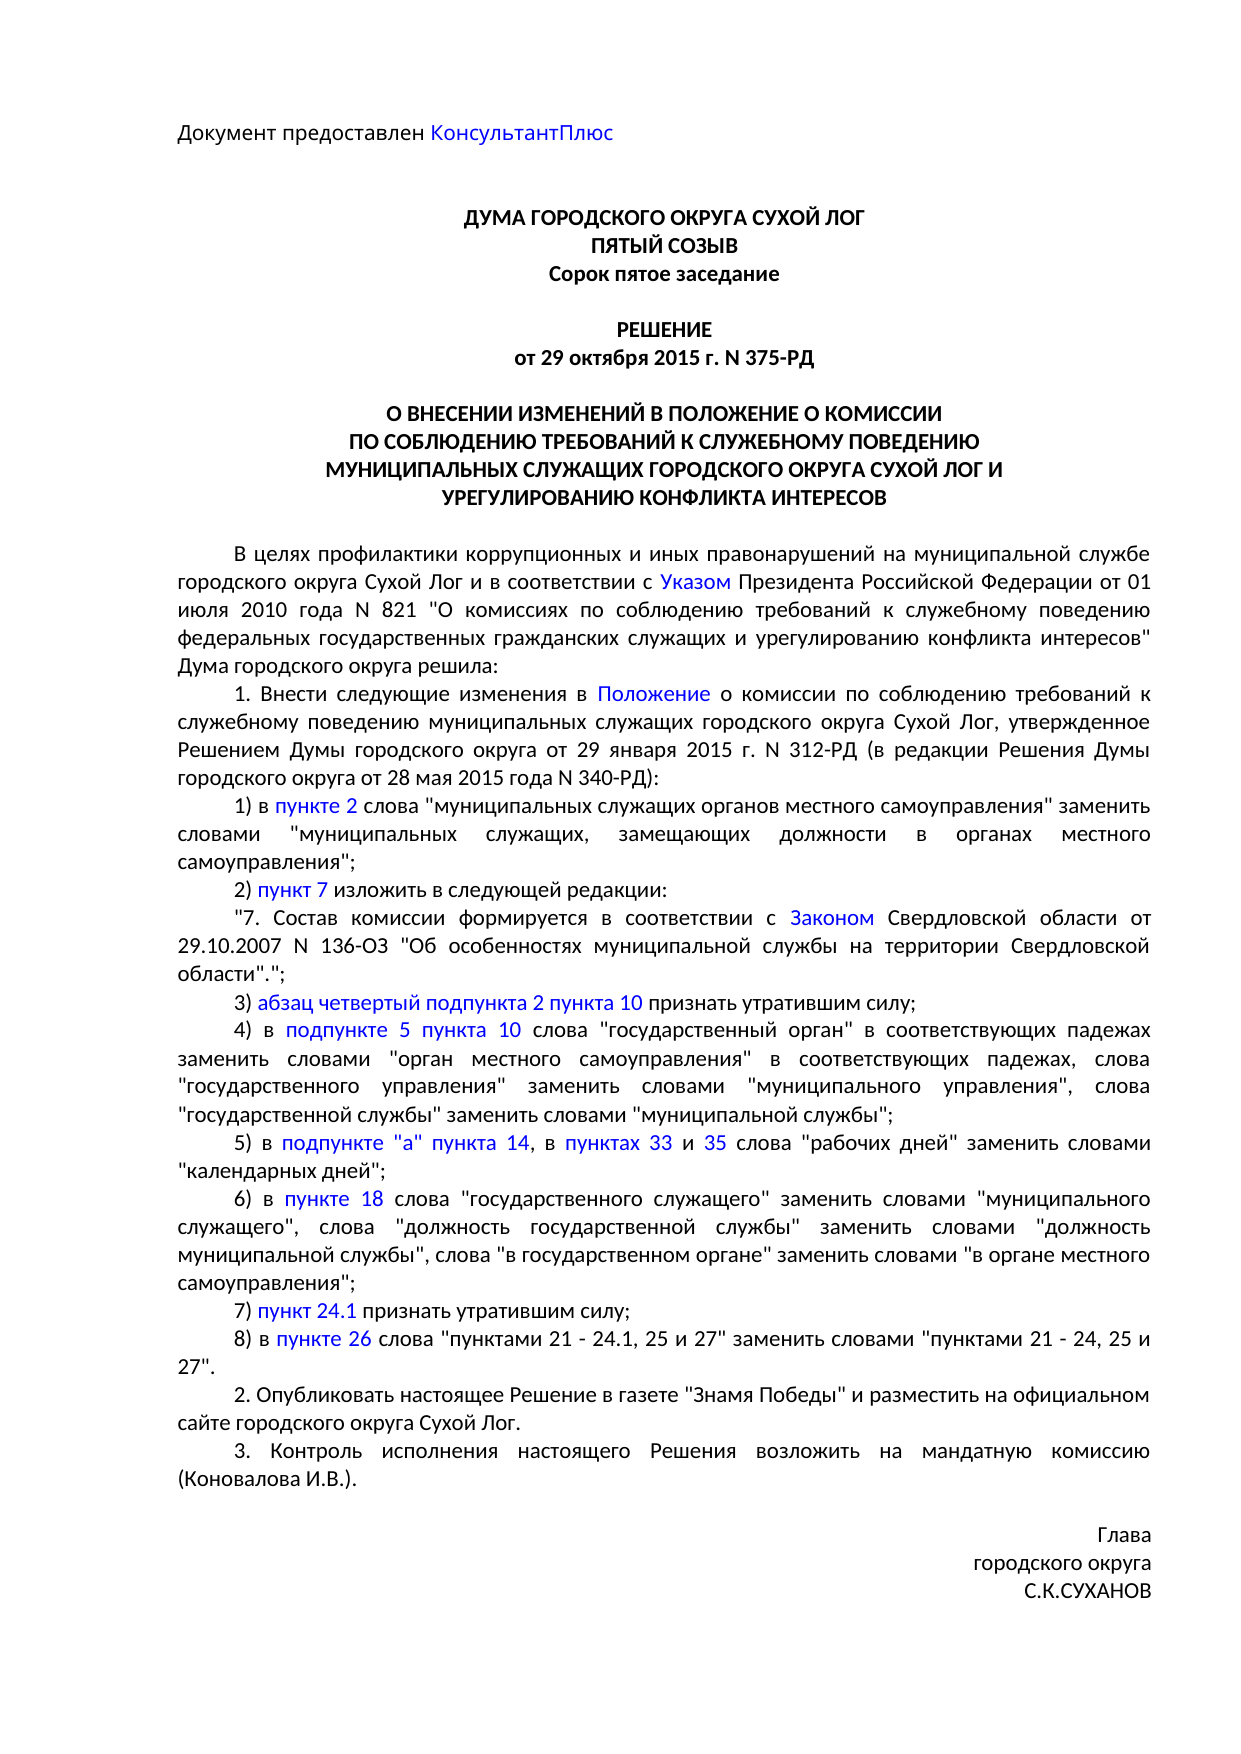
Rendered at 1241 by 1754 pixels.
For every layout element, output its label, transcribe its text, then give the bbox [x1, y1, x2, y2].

text "7. Состав комиссии формируется в соответствии с Законом Свердловской области от 29.10.2007 N 136-ОЗ "Об особенностях муниципальной службы на территории Свердловской области"."; [177, 903, 1152, 988]
title Сорок пятое заседание [177, 259, 1152, 287]
title ДУМА ГОРОДСКОГО ОКРУГА СУХОЙ ЛОГ [177, 203, 1152, 231]
text 3) абзац четвертый подпункта 2 пункта 10 признать утратившим силу; [177, 988, 1152, 1016]
title ПО СОБЛЮДЕНИЮ ТРЕБОВАНИЙ К СЛУЖЕБНОМУ ПОВЕДЕНИЮ [177, 427, 1152, 455]
text городского округа [177, 1548, 1152, 1576]
text 6) в пункте 18 слова "государственного служащего" заменить словами "муниципального служащего", слова "должность государственной службы" заменить словами "должность муниципальной службы", слова "в государственном органе" заменить словами "в органе местного самоуправления"; [177, 1184, 1152, 1296]
text 5) в подпункте "а" пункта 14, в пунктах 33 и 35 слова "рабочих дней" заменить словами "календарных дней"; [177, 1128, 1152, 1184]
title О ВНЕСЕНИИ ИЗМЕНЕНИЙ В ПОЛОЖЕНИЕ О КОМИССИИ [177, 399, 1152, 427]
text 8) в пункте 26 слова "пунктами 21 - 24.1, 25 и 27" заменить словами "пунктами 21 - 24, 25 и 27". [177, 1324, 1152, 1380]
text С.К.СУХАНОВ [177, 1576, 1152, 1604]
text 7) пункт 24.1 признать утратившим силу; [177, 1296, 1152, 1324]
title Документ предоставлен КонсультантПлюс [177, 118, 1152, 175]
title МУНИЦИПАЛЬНЫХ СЛУЖАЩИХ ГОРОДСКОГО ОКРУГА СУХОЙ ЛОГ И [177, 455, 1152, 483]
text В целях профилактики коррупционных и иных правонарушений на муниципальной службе городского округа Сухой Лог и в соответствии с Указом Президента Российской Федерации от 01 июля 2010 года N 821 "О комиссиях по соблюдению требований к служебному поведению федеральных государственных гражданских служащих и урегулированию конфликта интересов" Дума городского округа решила: [177, 539, 1152, 679]
text 4) в подпункте 5 пункта 10 слова "государственный орган" в соответствующих падежах заменить словами "орган местного самоуправления" в соответствующих падежах, слова "государственного управления" заменить словами "муниципального управления", слова "государственной службы" заменить словами "муниципальной службы"; [177, 1016, 1152, 1128]
text 1) в пункте 2 слова "муниципальных служащих органов местного самоуправления" заменить словами "муниципальных служащих, замещающих должности в органах местного самоуправления"; [177, 791, 1152, 876]
text 3. Контроль исполнения настоящего Решения возложить на мандатную комиссию (Коновалова И.В.). [177, 1436, 1152, 1492]
title от 29 октября 2015 г. N 375-РД [177, 343, 1152, 371]
title ПЯТЫЙ СОЗЫВ [177, 231, 1152, 259]
title РЕШЕНИЕ [177, 315, 1152, 343]
text 2. Опубликовать настоящее Решение в газете "Знамя Победы" и разместить на официальном сайте городского округа Сухой Лог. [177, 1380, 1152, 1436]
text 2) пункт 7 изложить в следующей редакции: [177, 876, 1152, 903]
title УРЕГУЛИРОВАНИЮ КОНФЛИКТА ИНТЕРЕСОВ [177, 483, 1152, 511]
text Глава [177, 1520, 1152, 1548]
text 1. Внести следующие изменения в Положение о комиссии по соблюдению требований к служебному поведению муниципальных служащих городского округа Сухой Лог, утвержденное Решением Думы городского округа от 29 января 2015 г. N 312-РД (в редакции Решения Думы городского округа от 28 мая 2015 года N 340-РД): [177, 679, 1152, 791]
